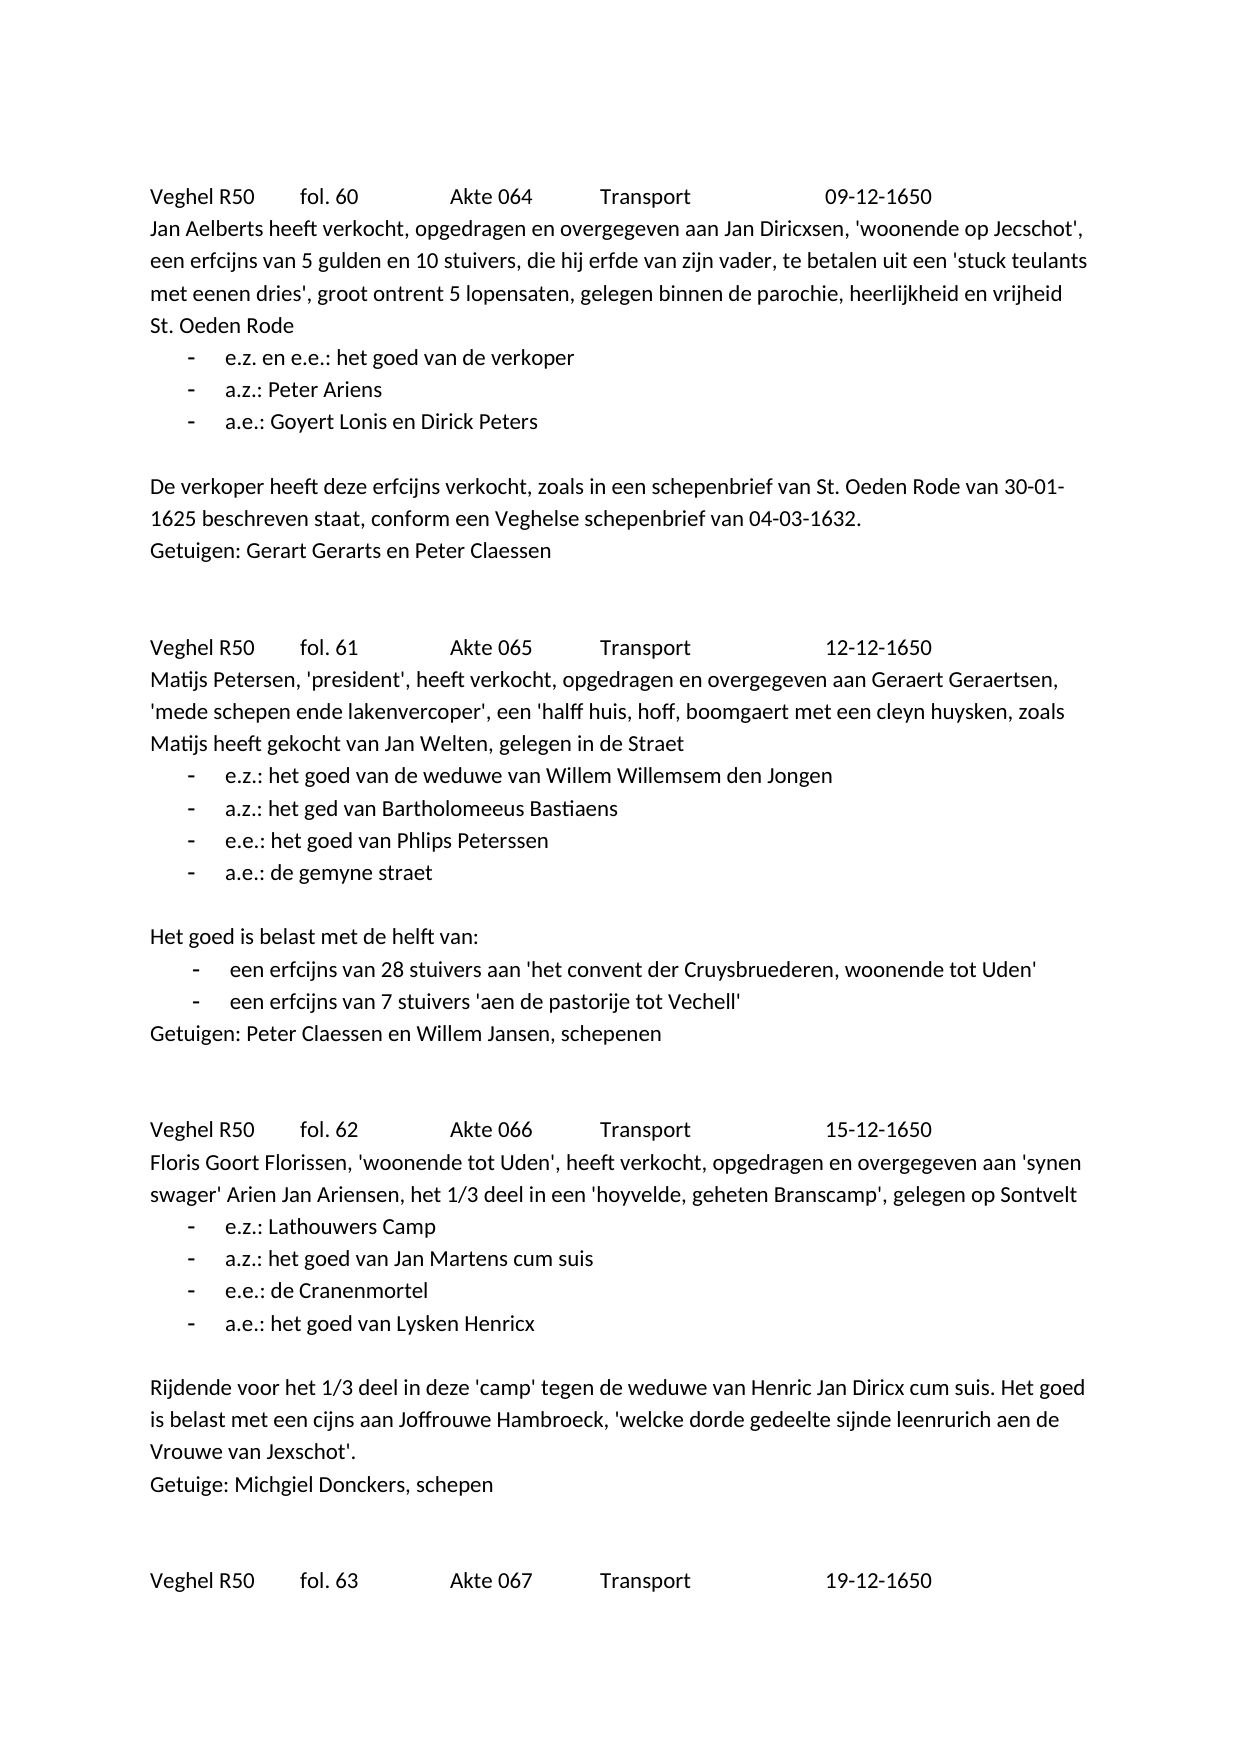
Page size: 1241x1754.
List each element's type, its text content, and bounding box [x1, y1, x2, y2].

list e.z.: het goed van de weduwe van Willem Willemsem den Jongen [187, 762, 1090, 789]
text Veghel R50 fol. 62 Akte 066 Transport 15-12-1650 [150, 1116, 1090, 1144]
list e.z.: Lathouwers Camp [187, 1212, 1090, 1240]
list a.z.: het ged van Bartholomeeus Bastiaens [187, 794, 1090, 822]
text Jan Aelberts heeft verkocht, opgedragen en overgegeven aan Jan Diricxsen, 'woonende op Jecschot', een erfcijns van 5 gulden en 10 stuivers, die hij erfde van zijn vader, te betalen uit een 'stuck teulants met eenen dries', groot ontrent 5 lopensaten, gelegen binnen de parochie, heerlijkheid en vrijheid St. Oeden Rode [150, 214, 1090, 339]
text Veghel R50 fol. 61 Akte 065 Transport 12-12-1650 [150, 633, 1090, 661]
list e.e.: het goed van Phlips Peterssen [187, 826, 1090, 854]
list a.e.: het goed van Lysken Henricx [187, 1309, 1090, 1337]
text Veghel R50 fol. 60 Akte 064 Transport 09-12-1650 [150, 182, 1090, 210]
list e.e.: de Cranenmortel [187, 1277, 1090, 1304]
text Matijs Petersen, 'president', heeft verkocht, opgedragen en overgegeven aan Geraert Geraertsen, 'mede schepen ende lakenvercoper', een 'halff huis, hoff, boomgaert met een cleyn huysken, zoals Matijs heeft gekocht van Jan Welten, gelegen in de Straet [150, 665, 1090, 757]
list a.z.: Peter Ariens [187, 375, 1090, 403]
text Getuige: Michgiel Donckers, schepen [150, 1470, 1090, 1498]
list e.z. en e.e.: het goed van de verkoper [187, 343, 1090, 371]
text De verkoper heeft deze erfcijns verkocht, zoals in een schepenbrief van St. Oeden Rode van 30-01-1625 beschreven staat, conform een Veghelse schepenbrief van 04-03-1632. [150, 472, 1090, 532]
text Rijdende voor het 1/3 deel in deze 'camp' tegen de weduwe van Henric Jan Diricx cum suis. Het goed is belast met een cijns aan Joffrouwe Hambroeck, 'welcke dorde gedeelte sijnde leenrurich aen de Vrouwe van Jexschot'. [150, 1373, 1090, 1466]
text Floris Goort Florissen, 'woonende tot Uden', heeft verkocht, opgedragen en overgegeven aan 'synen swager' Arien Jan Ariensen, het 1/3 deel in een 'hoyvelde, geheten Branscamp', gelegen op Sontvelt [150, 1148, 1090, 1208]
list a.e.: de gemyne straet [187, 858, 1090, 886]
list a.e.: Goyert Lonis en Dirick Peters [187, 407, 1090, 436]
text Getuigen: Peter Claessen en Willem Jansen, schepenen [150, 1019, 1090, 1047]
text Getuigen: Gerart Gerarts en Peter Claessen [150, 536, 1090, 564]
list a.z.: het goed van Jan Martens cum suis [187, 1244, 1090, 1272]
text Veghel R50 fol. 63 Akte 067 Transport 19-12-1650 [150, 1566, 1090, 1594]
text Het goed is belast met de helft van: [150, 922, 1090, 951]
list een erfcijns van 28 stuivers aan 'het convent der Cruysbruederen, woonende tot Uden' [192, 955, 1090, 983]
list een erfcijns van 7 stuivers 'aen de pastorije tot Vechell' [192, 987, 1090, 1015]
